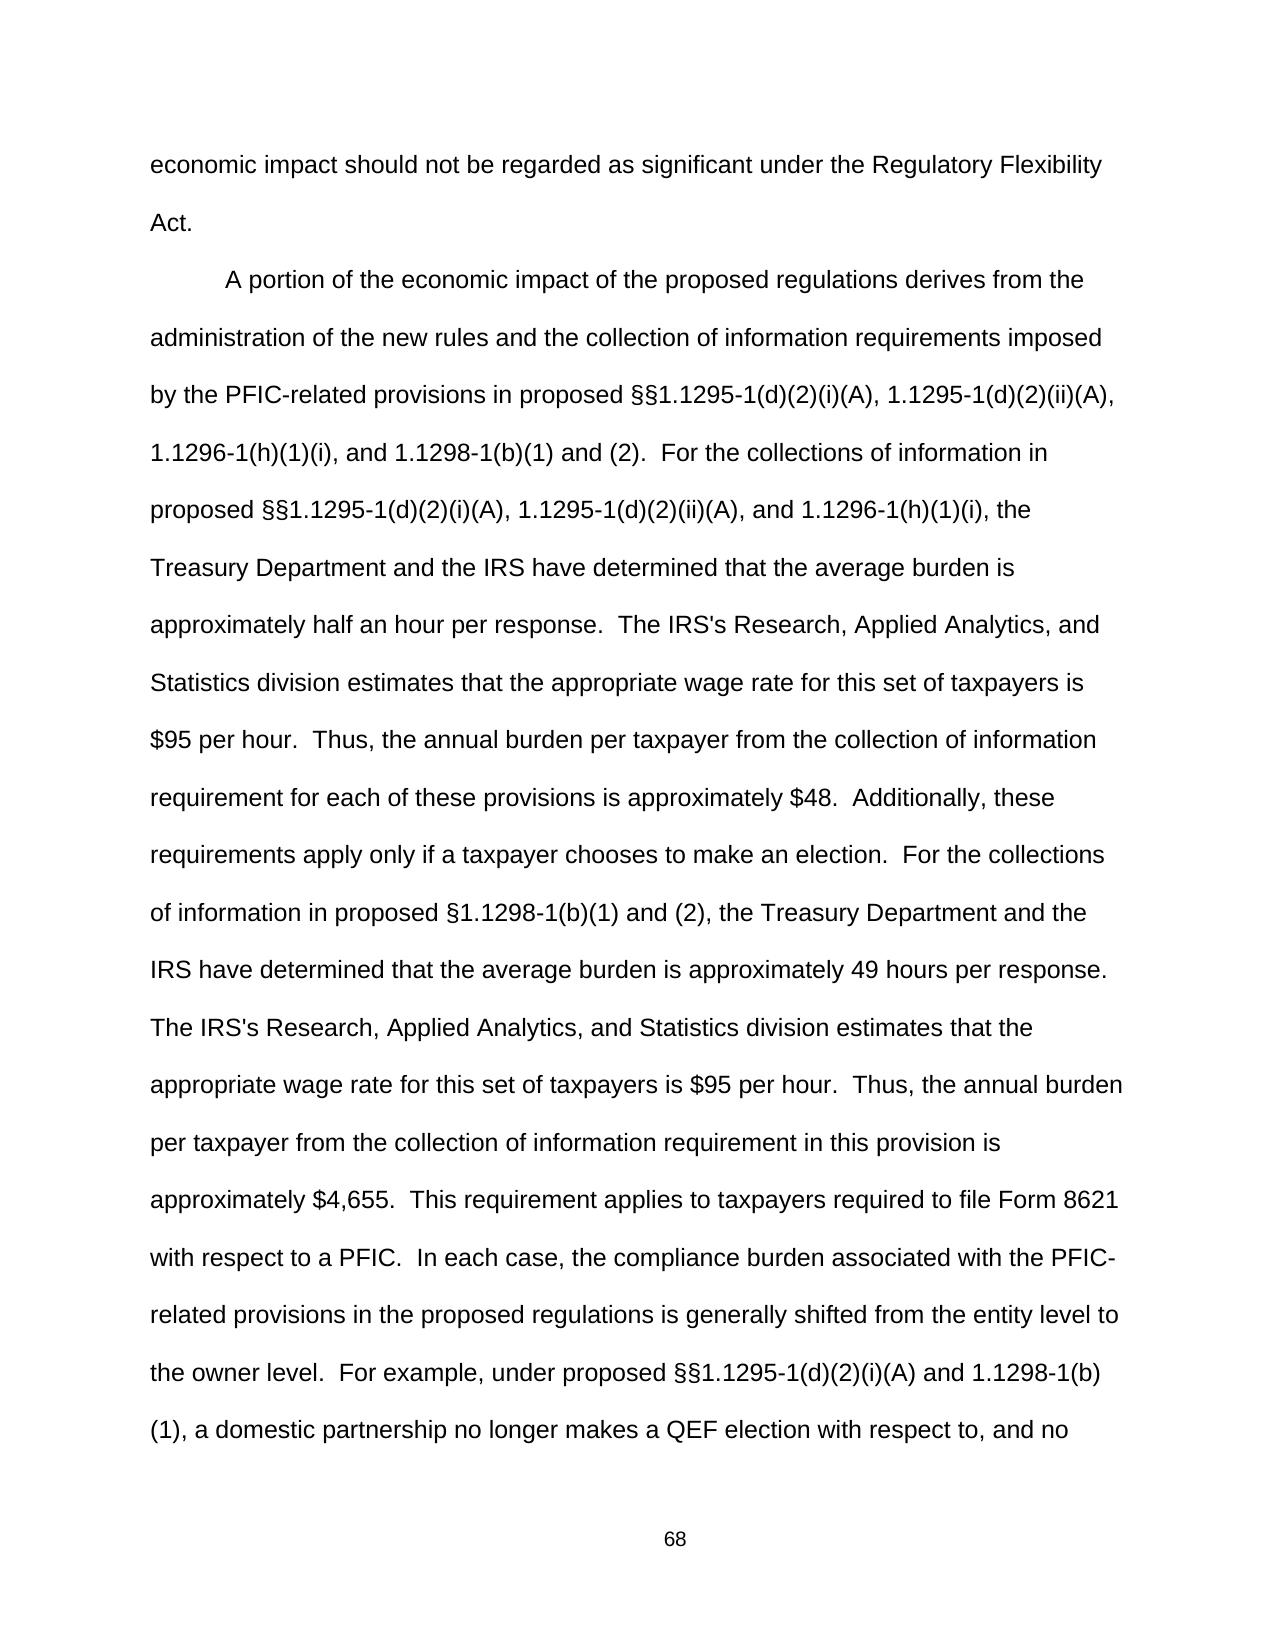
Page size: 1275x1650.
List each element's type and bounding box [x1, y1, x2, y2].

text [150, 265, 1125, 1444]
text [150, 150, 1125, 236]
